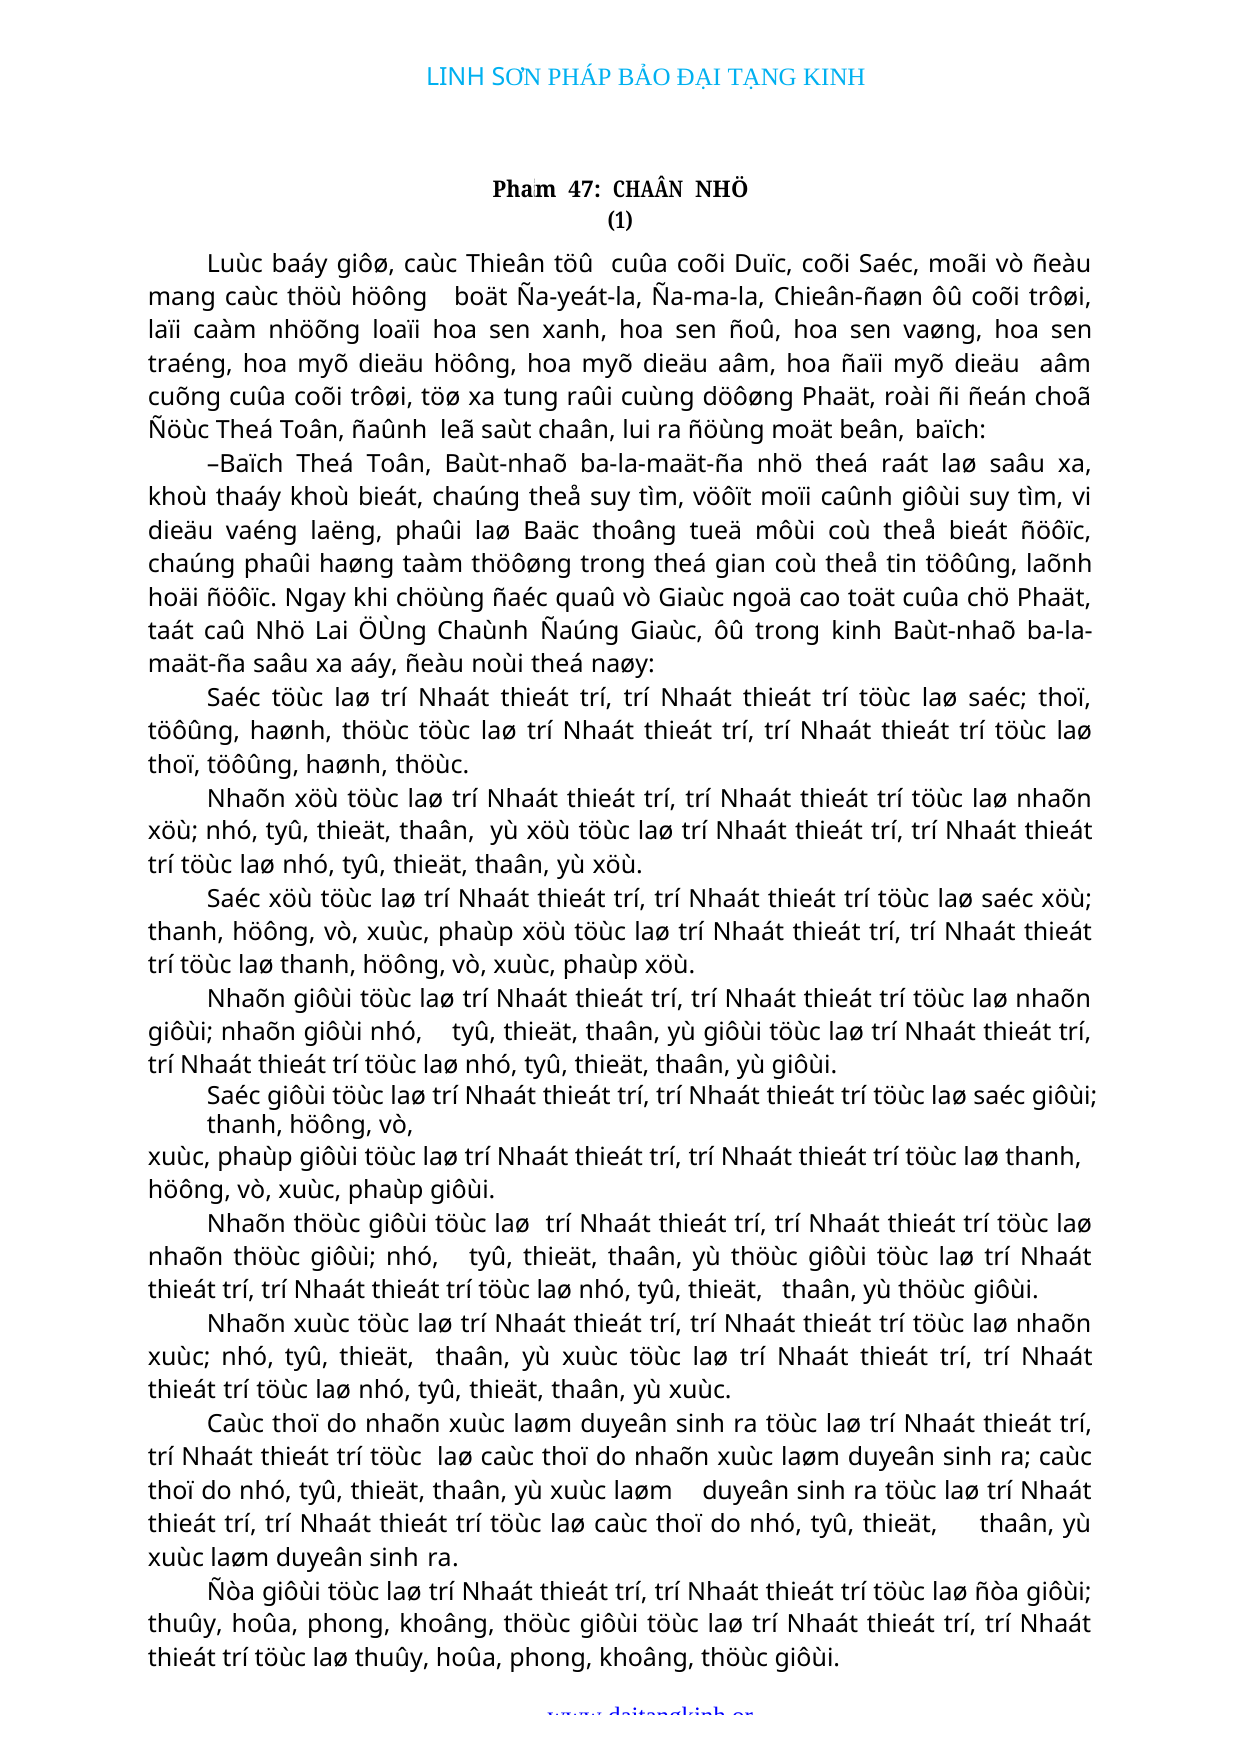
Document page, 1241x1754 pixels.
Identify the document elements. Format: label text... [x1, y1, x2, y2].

text Nhaõn xöù töùc laø trí Nhaát thieát trí, trí Nhaát thieát trí töùc laø nhaõn xöù; nhó, tyû, thieät, thaân, yù xöù töùc laø trí Nhaát thieát trí, trí Nhaát thieát trí töùc laø nhó, tyû, thieät, thaân, yù xöù. [148, 780, 1093, 881]
text Caùc thoï do nhaõn xuùc laøm duyeân sinh ra töùc laø trí Nhaát thieát trí, trí Nhaát thieát trí töùc laø caùc thoï do nhaõn xuùc laøm duyeân sinh ra; caùc thoï do nhó, tyû, thieät, thaân, yù xuùc laøm duyeân sinh ra töùc laø trí Nhaát thieát trí, trí Nhaát thieát trí töùc laø caùc thoï do nhó, tyû, thieät, thaân, yù xuùc laøm duyeân sinh ra. [148, 1406, 1093, 1573]
text Phaåm 47: CHAÂN NHÖ (1) [480, 173, 761, 235]
text –Baïch Theá Toân, Baùt-nhaõ ba-la-maät-ña nhö theá raát laø saâu xa, khoù thaáy khoù bieát, chaúng theå suy tìm, vöôït moïi caûnh giôùi suy tìm, vi dieäu vaéng laëng, phaûi laø Baäc thoâng tueä môùi coù theå bieát ñöôïc, chaúng phaûi haøng taàm thöôøng trong theá gian coù theå tin töôûng, laõnh hoäi ñöôïc. Ngay khi chöùng ñaéc quaû vò Giaùc ngoä cao toät cuûa chö Phaät, taát caû Nhö Lai ÖÙng Chaùnh Ñaúng Giaùc, ôû trong kinh Baùt-nhaõ ba-la-maät-ña saâu xa aáy, ñeàu noùi theá naøy: [148, 446, 1093, 680]
text Luùc baáy giôø, caùc Thieân töû cuûa coõi Duïc, coõi Saéc, moãi vò ñeàu mang caùc thöù höông boät Ña-yeát-la, Ña-ma-la, Chieân-ñaøn ôû coõi trôøi, laïi caàm nhöõng loaïi hoa sen xanh, hoa sen ñoû, hoa sen vaøng, hoa sen traéng, hoa myõ dieäu höông, hoa myõ dieäu aâm, hoa ñaïi myõ dieäu aâm cuõng cuûa coõi trôøi, töø xa tung raûi cuùng döôøng Phaät, roài ñi ñeán choã Ñöùc Theá Toân, ñaûnh leã saùt chaân, lui ra ñöùng moät beân, baïch: [148, 246, 1093, 446]
text Nhaõn thöùc giôùi töùc laø trí Nhaát thieát trí, trí Nhaát thieát trí töùc laø nhaõn thöùc giôùi; nhó, tyû, thieät, thaân, yù thöùc giôùi töùc laø trí Nhaát thieát trí, trí Nhaát thieát trí töùc laø nhó, tyû, thieät, thaân, yù thöùc giôùi. [148, 1206, 1093, 1306]
text xuùc, phaùp giôùi töùc laø trí Nhaát thieát trí, trí Nhaát thieát trí töùc laø thanh, höông, vò, xuùc, phaùp giôùi. [148, 1139, 1103, 1206]
text Ñòa giôùi töùc laø trí Nhaát thieát trí, trí Nhaát thieát trí töùc laø ñòa giôùi; thuûy, hoûa, phong, khoâng, thöùc giôùi töùc laø trí Nhaát thieát trí, trí Nhaát thieát trí töùc laø thuûy, hoûa, phong, khoâng, thöùc giôùi. [148, 1573, 1093, 1673]
text Saéc töùc laø trí Nhaát thieát trí, trí Nhaát thieát trí töùc laø saéc; thoï, töôûng, haønh, thöùc töùc laø trí Nhaát thieát trí, trí Nhaát thieát trí töùc laø thoï, töôûng, haønh, thöùc. [148, 680, 1093, 780]
text Nhaõn giôùi töùc laø trí Nhaát thieát trí, trí Nhaát thieát trí töùc laø nhaõn giôùi; nhaõn giôùi nhó, tyû, thieät, thaân, yù giôùi töùc laø trí Nhaát thieát trí, trí Nhaát thieát trí töùc laø nhó, tyû, thieät, thaân, yù giôùi. [148, 981, 1093, 1081]
text Saéc giôùi töùc laø trí Nhaát thieát trí, trí Nhaát thieát trí töùc laø saéc giôùi; thanh, höông, vò, [207, 1081, 1105, 1139]
text Saéc xöù töùc laø trí Nhaát thieát trí, trí Nhaát thieát trí töùc laø saéc xöù; thanh, höông, vò, xuùc, phaùp xöù töùc laø trí Nhaát thieát trí, trí Nhaát thieát trí töùc laø thanh, höông, vò, xuùc, phaùp xöù. [148, 881, 1093, 981]
text Nhaõn xuùc töùc laø trí Nhaát thieát trí, trí Nhaát thieát trí töùc laø nhaõn xuùc; nhó, tyû, thieät, thaân, yù xuùc töùc laø trí Nhaát thieát trí, trí Nhaát thieát trí töùc laø nhó, tyû, thieät, thaân, yù xuùc. [148, 1306, 1093, 1406]
